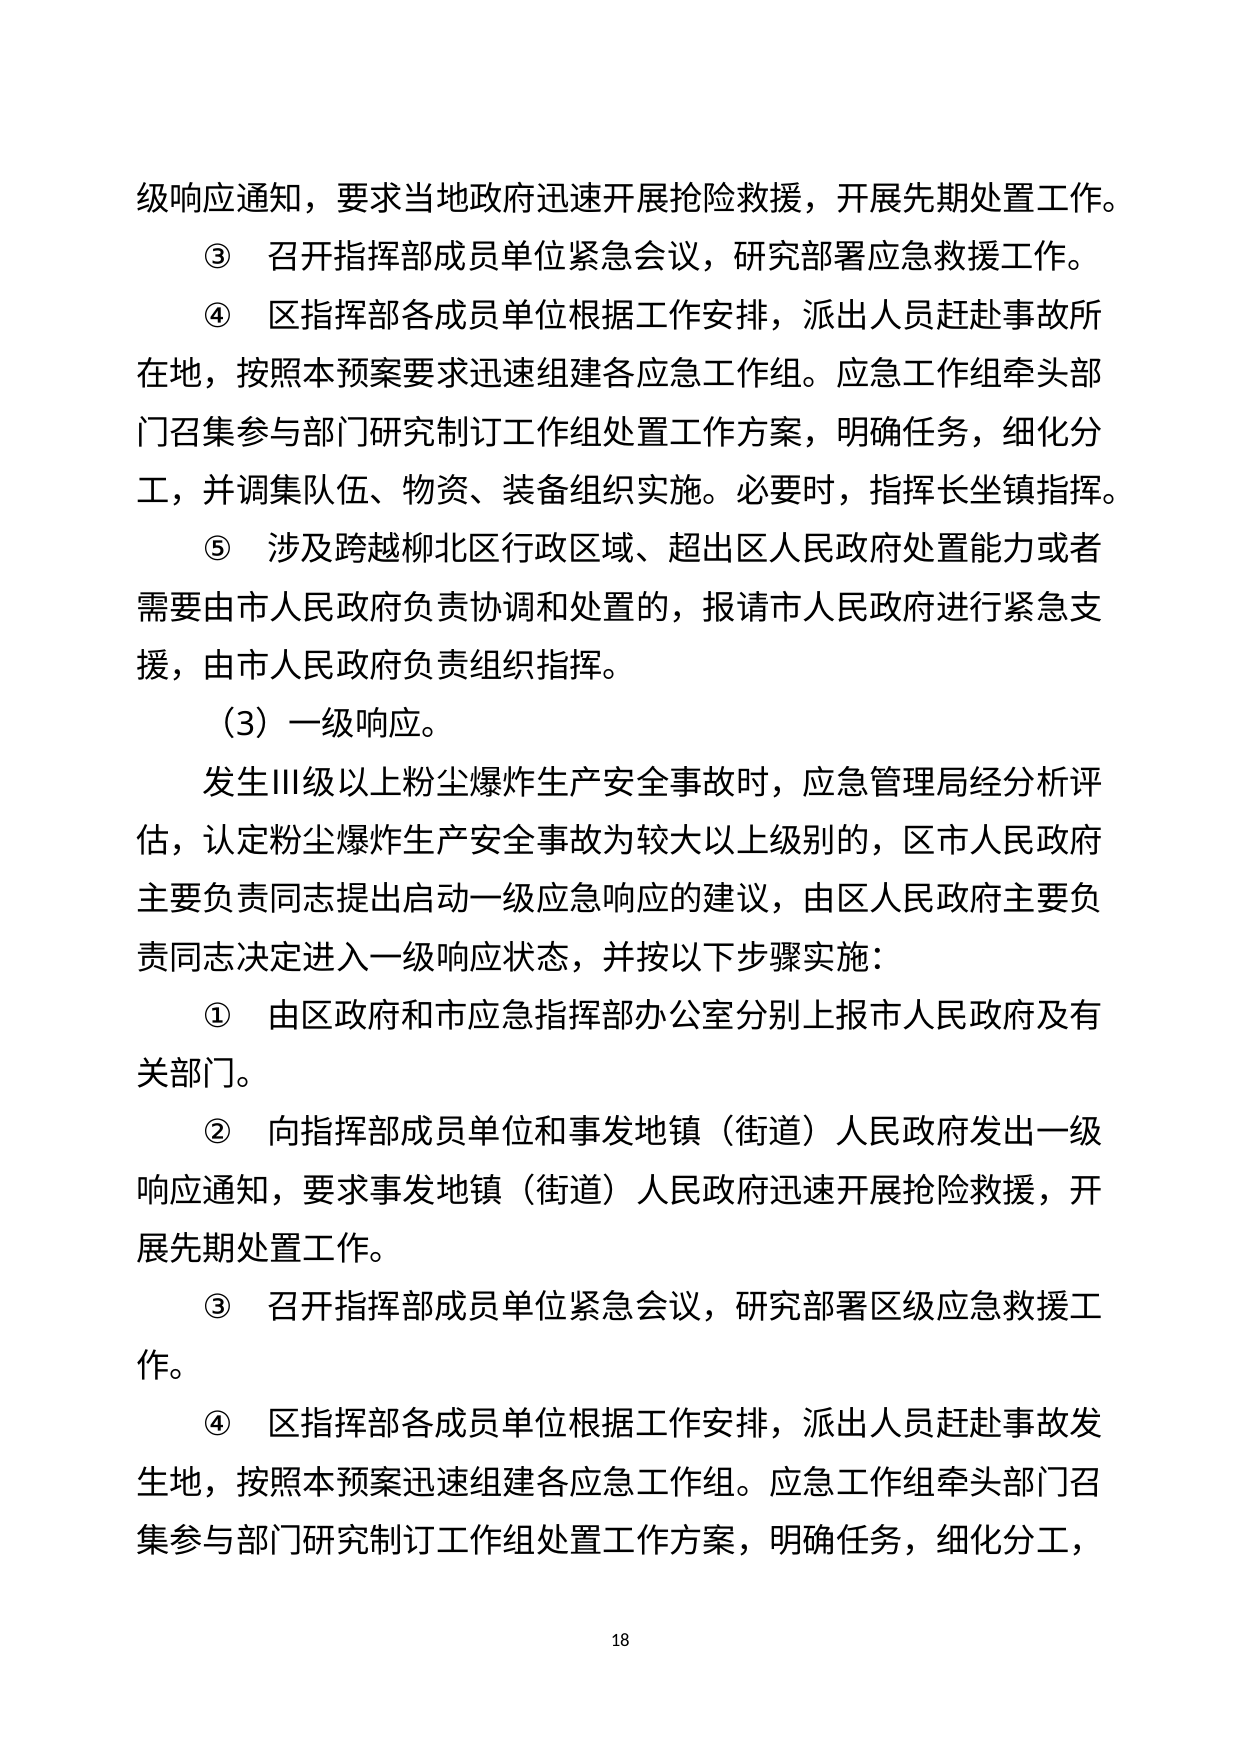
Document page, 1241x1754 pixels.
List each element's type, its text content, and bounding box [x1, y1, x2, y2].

list 区指挥部各成员单位根据工作安排，派出人员赶赴事故所在地，按照本预案要求迅速组建各应急工作组。应急工作组牵头部门召集参与部门研究制订工作组处置工作方案，明确任务，细化分工，并调集队伍、物资、装备组织实施。必要时，指挥长坐镇指挥。 [136, 279, 1104, 512]
list 由区政府和市应急指挥部办公室分别上报市人民政府及有关部门。 [136, 979, 1104, 1095]
list 召开指挥部成员单位紧急会议，研究部署应急救援工作。 [136, 220, 1104, 279]
text （3）一级响应。 [136, 687, 1104, 745]
list 向指挥部成员单位和事发地镇（街道）人民政府发出一级响应通知，要求事发地镇（街道）人民政府迅速开展抢险救援，开展先期处置工作。 [136, 1095, 1104, 1270]
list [136, 1387, 1104, 1562]
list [136, 162, 1104, 220]
list 涉及跨越柳北区行政区域、超出区人民政府处置能力或者需要由市人民政府负责协调和处置的，报请市人民政府进行紧急支援，由市人民政府负责组织指挥。 [136, 512, 1104, 687]
list 召开指挥部成员单位紧急会议，研究部署区级应急救援工作。 [136, 1270, 1104, 1387]
text 发生Ⅲ级以上粉尘爆炸生产安全事故时，应急管理局经分析评估，认定粉尘爆炸生产安全事故为较大以上级别的，区市人民政府主要负责同志提出启动一级应急响应的建议，由区人民政府主要负责同志决定进入一级响应状态，并按以下步骤实施： [136, 745, 1104, 979]
